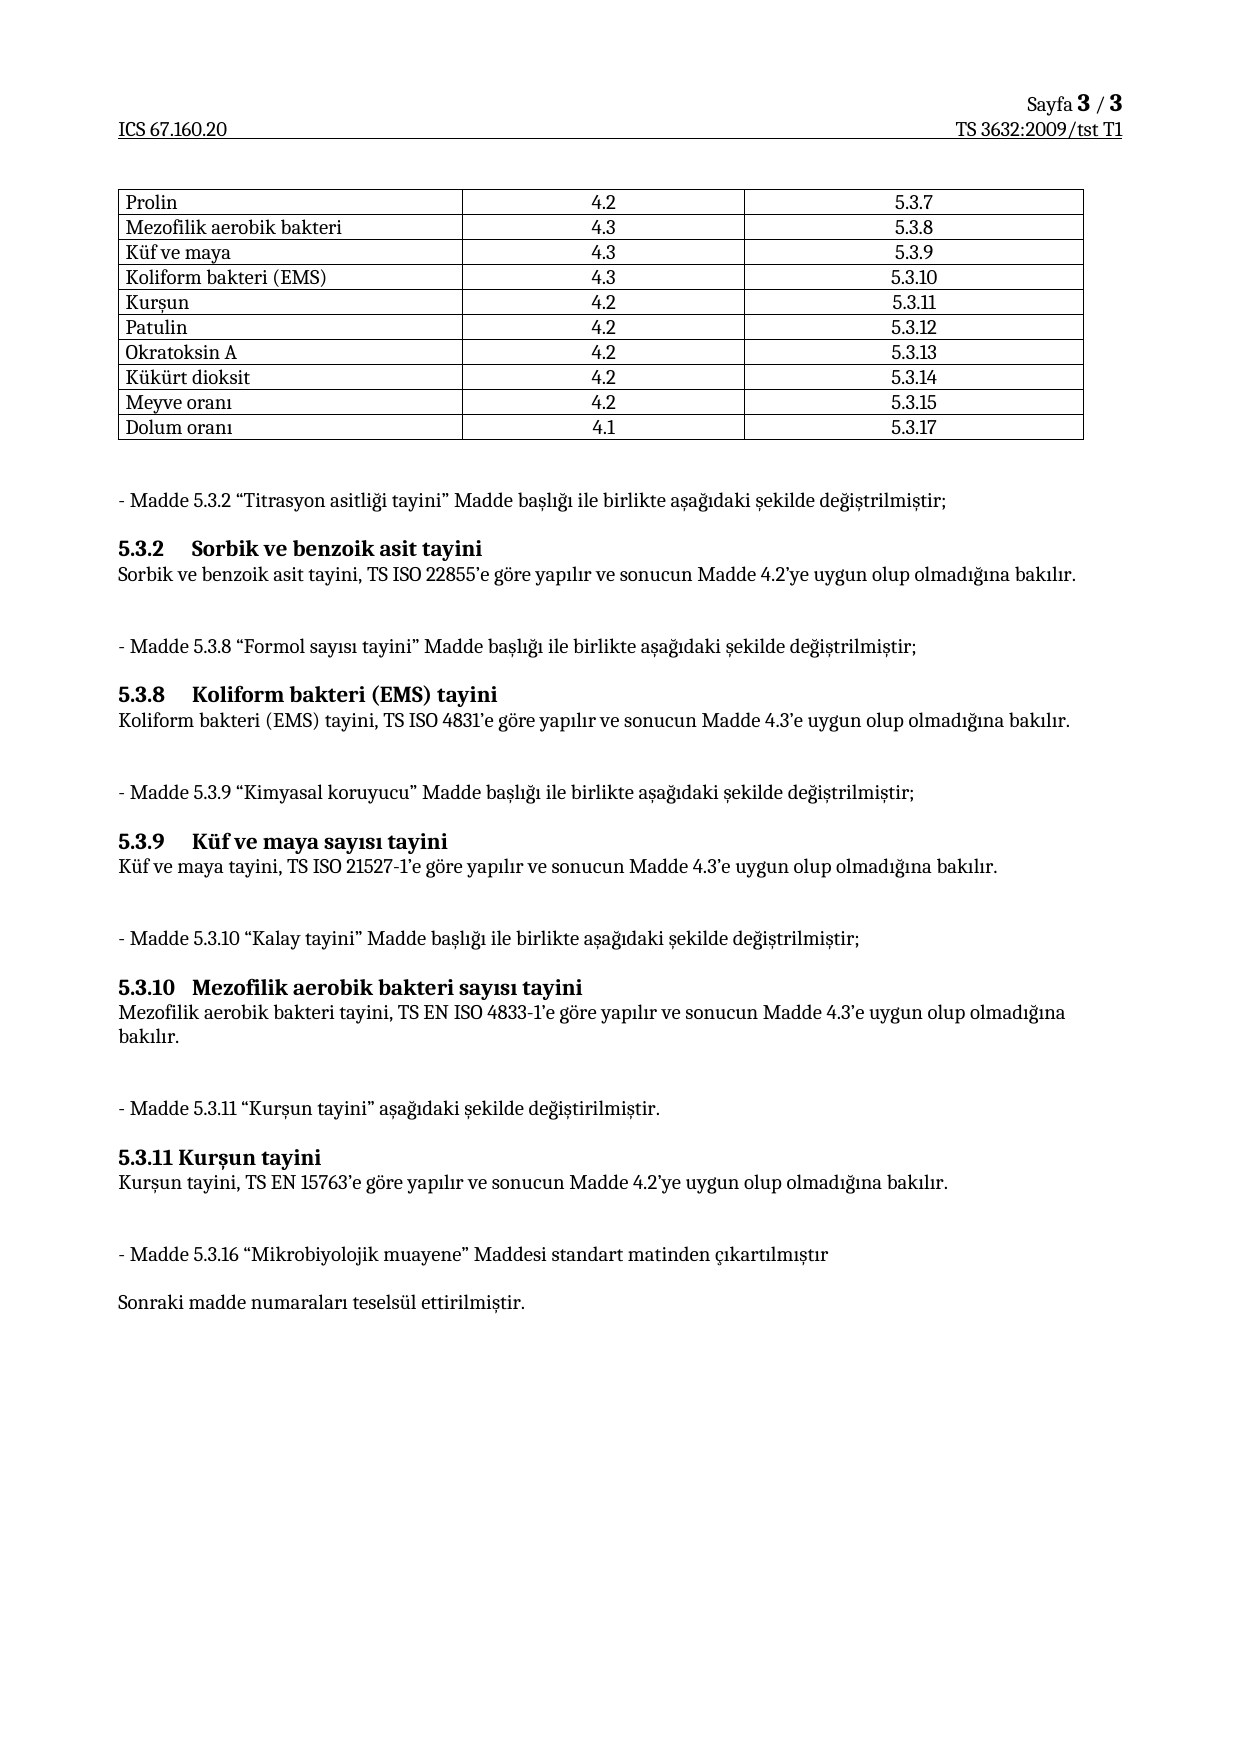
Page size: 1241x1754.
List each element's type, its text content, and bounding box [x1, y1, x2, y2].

text Kurşun tayini, TS EN 15763’e göre yapılır ve sonucun Madde 4.2’ye uygun olup olmadığına bakılır. [118, 1171, 1122, 1195]
text Mezofilik aerobik bakteri tayini, TS EN ISO 4833-1’e göre yapılır ve sonucun Madde 4.3’e uygun olup olmadığına bakılır. [118, 1001, 1122, 1049]
table_cell 4.2 [463, 290, 744, 314]
table_cell 5.3.15 [745, 390, 1083, 414]
table_cell 4.3 [463, 240, 744, 264]
table_cell Patulin [119, 315, 462, 339]
table_cell 5.3.14 [745, 365, 1083, 389]
table_cell Prolin [119, 190, 462, 214]
text 5.3.11 Kurşun tayini [118, 1145, 1122, 1171]
text - Madde 5.3.10 “Kalay tayini” Madde başlığı ile birlikte aşağıdaki şekilde değiştrilmiştir; [118, 927, 1122, 951]
table_cell 5.3.8 [745, 215, 1083, 239]
text Koliform bakteri (EMS) tayini, TS ISO 4831’e göre yapılır ve sonucun Madde 4.3’e uygun olup olmadığına bakılır. [118, 709, 1122, 733]
table_cell 4.2 [463, 340, 744, 364]
text - Madde 5.3.2 “Titrasyon asitliği tayini” Madde başlığı ile birlikte aşağıdaki şekilde değiştrilmiştir; [118, 488, 1122, 512]
table_cell Dolum oranı [119, 415, 462, 439]
table_cell Küf ve maya [119, 240, 462, 264]
table_cell 4.2 [463, 315, 744, 339]
text - Madde 5.3.11 “Kurşun tayini” aşağıdaki şekilde değiştirilmiştir. [118, 1097, 1122, 1121]
table_cell Kükürt dioksit [119, 365, 462, 389]
table_cell Okratoksin A [119, 340, 462, 364]
table_cell 5.3.7 [745, 190, 1083, 214]
table_cell 5.3.10 [745, 265, 1083, 289]
table_cell 4.1 [463, 415, 744, 439]
table_cell Mezofilik aerobik bakteri [119, 215, 462, 239]
text - Madde 5.3.9 “Kimyasal koruyucu” Madde başlığı ile birlikte aşağıdaki şekilde değiştrilmiştir; [118, 781, 1122, 804]
text 5.3.2 Sorbik ve benzoik asit tayini [118, 536, 1122, 562]
table_cell 5.3.11 [745, 290, 1083, 314]
text Küf ve maya tayini, TS ISO 21527-1’e göre yapılır ve sonucun Madde 4.3’e uygun olup olmadığına bakılır. [118, 855, 1122, 879]
subtitle 5.3.9 Küf ve maya sayısı tayini [118, 828, 1122, 855]
table_cell Koliform bakteri (EMS) [119, 265, 462, 289]
table_cell Meyve oranı [119, 390, 462, 414]
table_cell 5.3.17 [745, 415, 1083, 439]
text - Madde 5.3.16 “Mikrobiyolojik muayene” Maddesi standart matinden çıkartılmıştır [118, 1243, 1122, 1267]
table_cell 4.2 [463, 190, 744, 214]
table_cell 4.3 [463, 215, 744, 239]
table_cell 5.3.12 [745, 315, 1083, 339]
table_cell 4.2 [463, 365, 744, 389]
table_cell 4.3 [463, 265, 744, 289]
subtitle 5.3.8 Koliform bakteri (EMS) tayini [118, 682, 1122, 709]
table_cell 4.2 [463, 390, 744, 414]
table_cell 5.3.9 [745, 240, 1083, 264]
text - Madde 5.3.8 “Formol sayısı tayini” Madde başlığı ile birlikte aşağıdaki şekilde değiştrilmiştir; [118, 634, 1122, 658]
text Sonraki madde numaraları teselsül ettirilmiştir. [118, 1291, 1122, 1315]
table_cell 5.3.13 [745, 340, 1083, 364]
text Sorbik ve benzoik asit tayini, TS ISO 22855’e göre yapılır ve sonucun Madde 4.2’ye uygun olup olmadığına bakılır. [118, 562, 1122, 586]
table_cell Kurşun [119, 290, 462, 314]
subtitle 5.3.10 Mezofilik aerobik bakteri sayısı tayini [118, 974, 1122, 1001]
